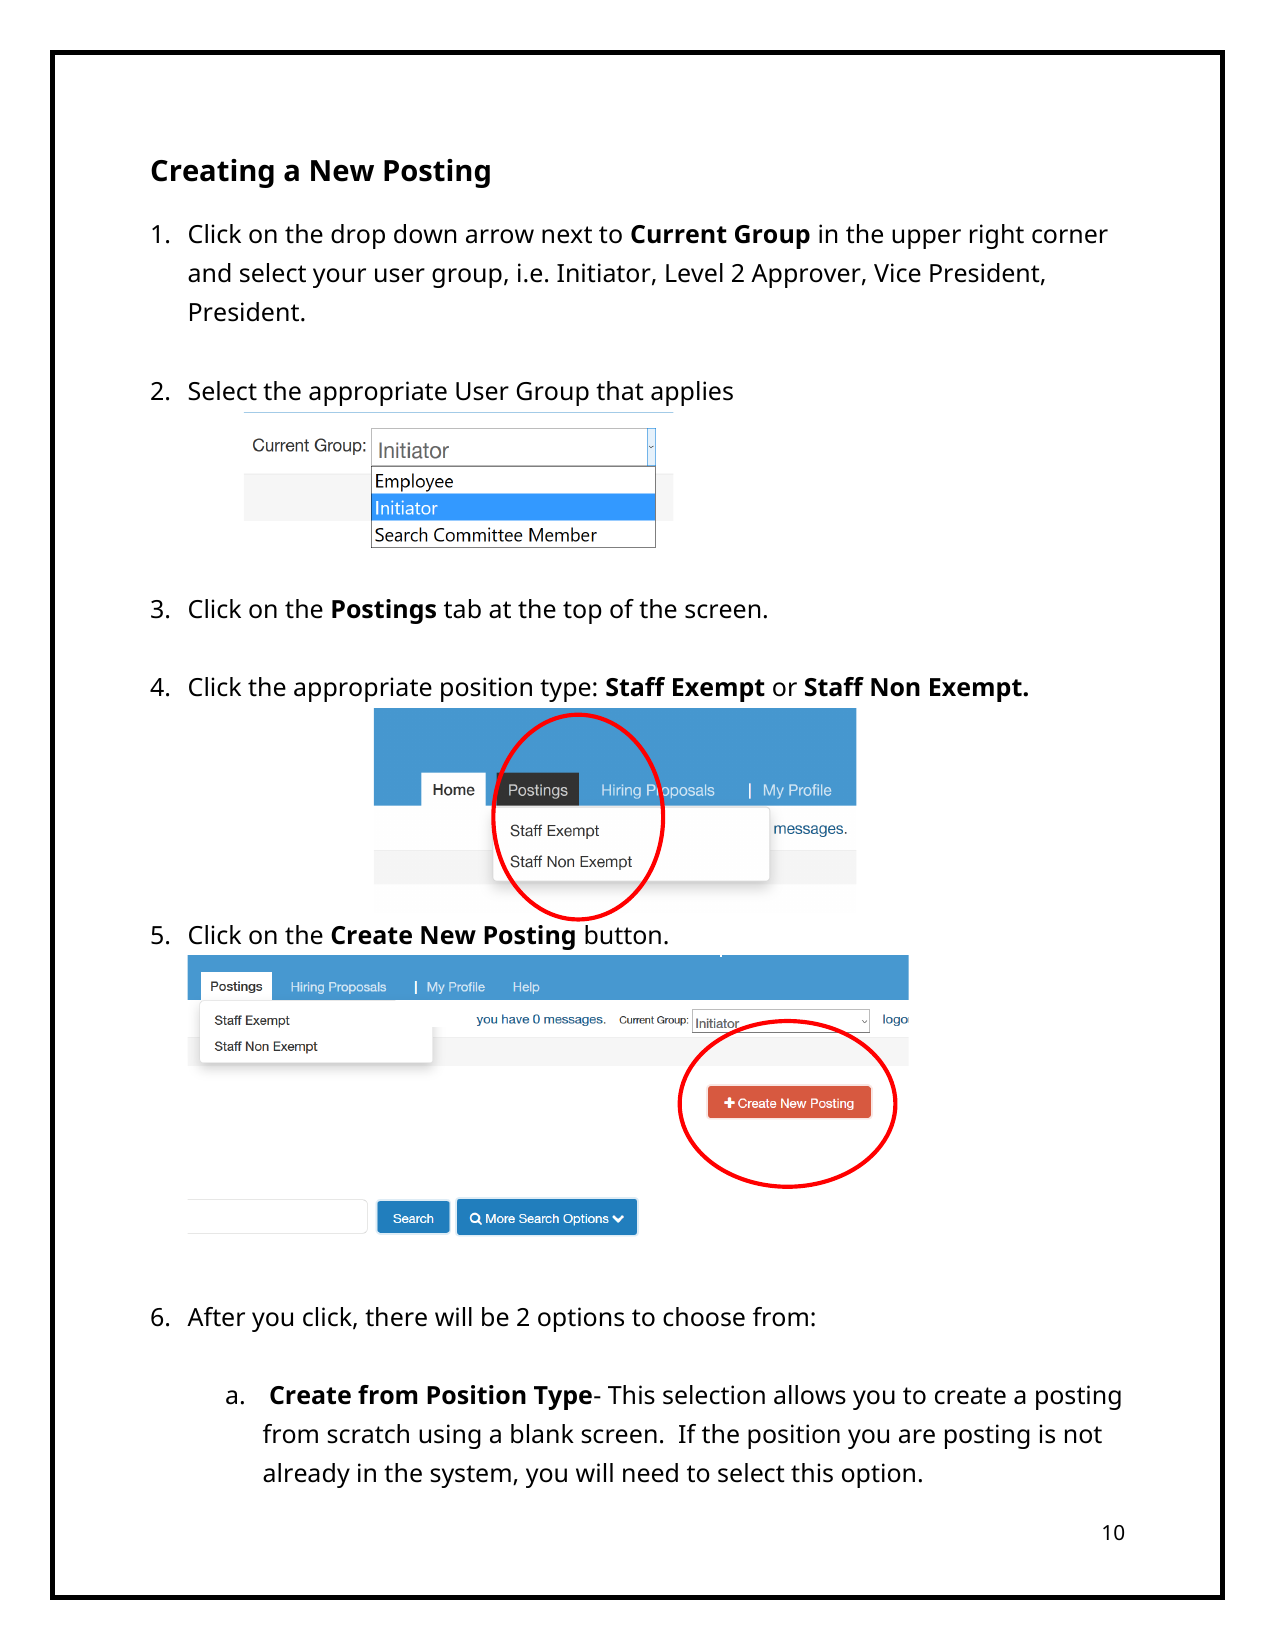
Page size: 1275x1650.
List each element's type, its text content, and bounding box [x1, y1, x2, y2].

list After you click, there will be 2 options to choose from: [150, 1299, 1125, 1333]
picture [187, 955, 909, 1256]
picture [496, 717, 661, 913]
list Click on the drop down arrow next to Current Group in the upper right corner and select your user group, i.e. Initiator, Level 2 Approver, Vice President, President. [150, 216, 1125, 329]
picture [373, 708, 857, 913]
list Create from Position Type- This selection allows you to create a posting from scratch using a blank screen. If the position you are posting is not already in the system, you will need to select this option. [225, 1377, 1125, 1490]
list Select the appropriate User Group that applies [150, 373, 1125, 407]
list Click the appropriate position type: Staff Exempt or Staff Non Exempt. [150, 670, 1125, 704]
text Creating a New Posting [150, 150, 1125, 190]
list Click on the Postings tab at the top of the screen. [150, 591, 1125, 626]
picture [243, 412, 674, 588]
